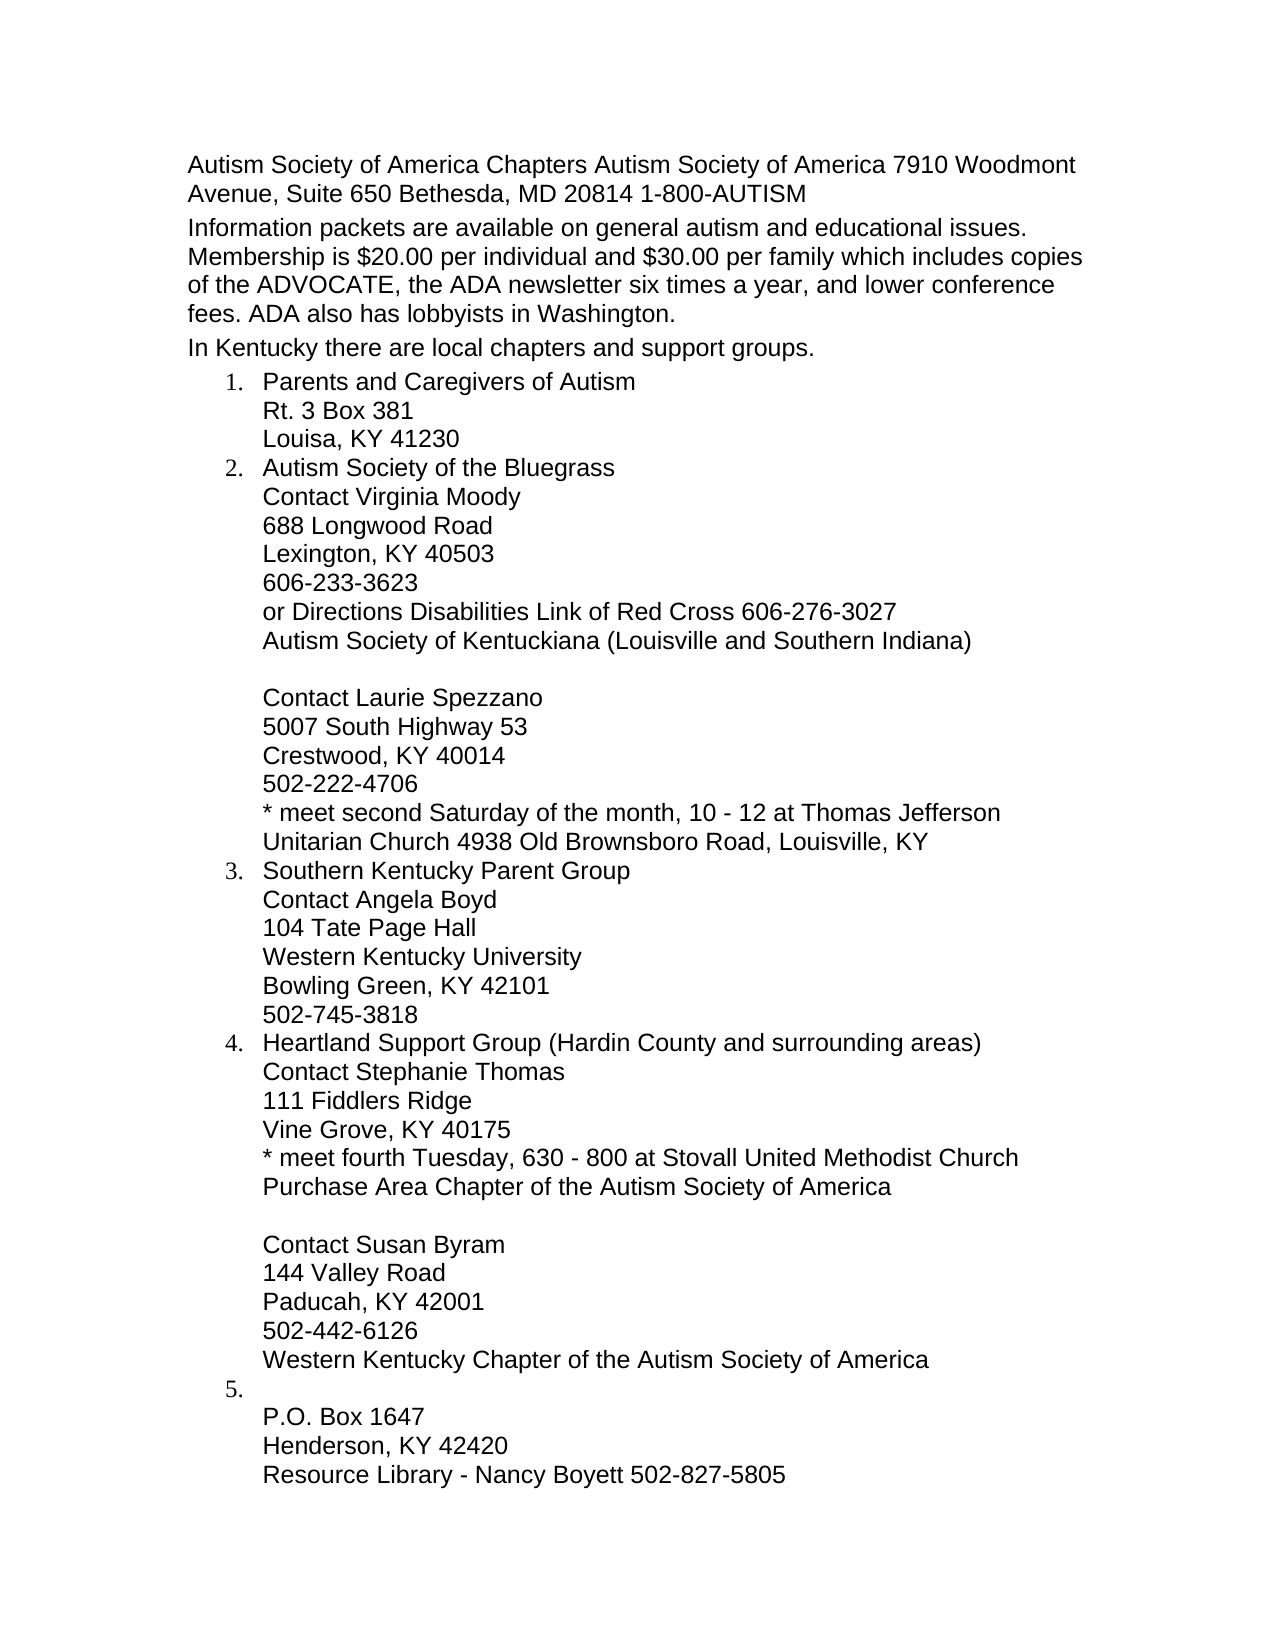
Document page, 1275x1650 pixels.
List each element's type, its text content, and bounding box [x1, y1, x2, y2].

text In Kentucky there are local chapters and support groups. [187, 333, 1087, 362]
list Parents and Caregivers of Autism Rt. 3 Box 381 Louisa, KY 41230 [225, 367, 1087, 453]
text Information packets are available on general autism and educational issues. Membership is $20.00 per individual and $30.00 per family which includes copies of the ADVOCATE, the ADA newsletter six times a year, and lower conference fees. ADA also has lobbyists in Washington. [187, 213, 1087, 328]
list Heartland Support Group (Hardin County and surrounding areas) Contact Stephanie Thomas 111 Fiddlers Ridge Vine Grove, KY 40175 * meet fourth Tuesday, 630 - 800 at Stovall United Methodist Church Purchase Area Chapter of the Autism Society of America Contact Susan Byram 144 Valley Road Paducah, KY 42001 502-442-6126 Western Kentucky Chapter of the Autism Society of America [225, 1028, 1087, 1373]
list P.O. Box 1647 Henderson, KY 42420 Resource Library - Nancy Boyett 502-827-5805 [225, 1373, 1087, 1489]
list Autism Society of the Bluegrass Contact Virginia Moody 688 Longwood Road Lexington, KY 40503 606-233-3623 or Directions Disabilities Link of Red Cross 606-276-3027 Autism Society of Kentuckiana (Louisville and Southern Indiana) Contact Laurie Spezzano 5007 South Highway 53 Crestwood, KY 40014 502-222-4706 * meet second Saturday of the month, 10 - 12 at Thomas Jefferson Unitarian Church 4938 Old Brownsboro Road, Louisville, KY [225, 453, 1087, 856]
list Southern Kentucky Parent Group Contact Angela Boyd 104 Tate Page Hall Western Kentucky University Bowling Green, KY 42101 502-745-3818 [225, 856, 1087, 1028]
text Autism Society of America Chapters Autism Society of America 7910 Woodmont Avenue, Suite 650 Bethesda, MD 20814 1-800-AUTISM [187, 150, 1087, 208]
